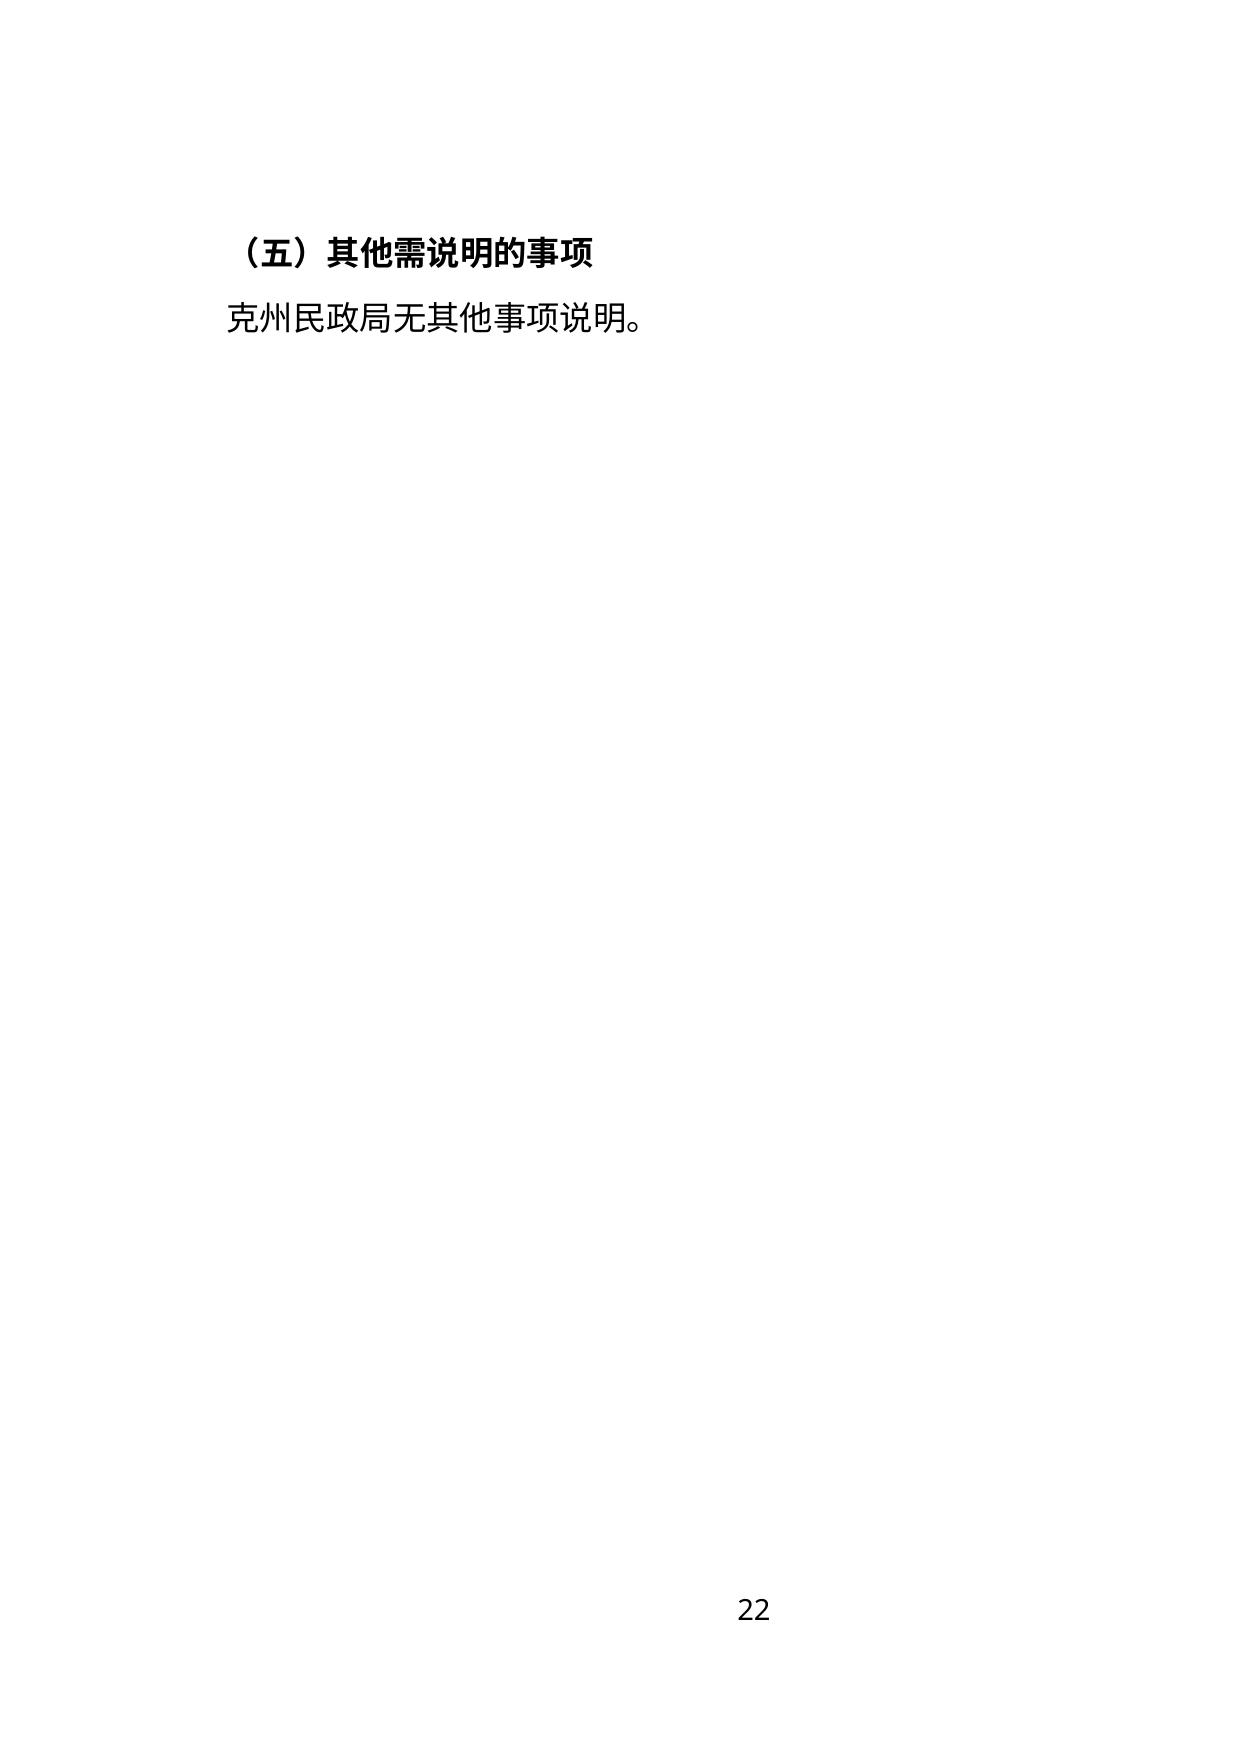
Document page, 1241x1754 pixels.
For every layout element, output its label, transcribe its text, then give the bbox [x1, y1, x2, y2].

text 克州民政局无其他事项说明。 [159, 283, 1081, 348]
text （五）其他需说明的事项 [159, 218, 1081, 283]
